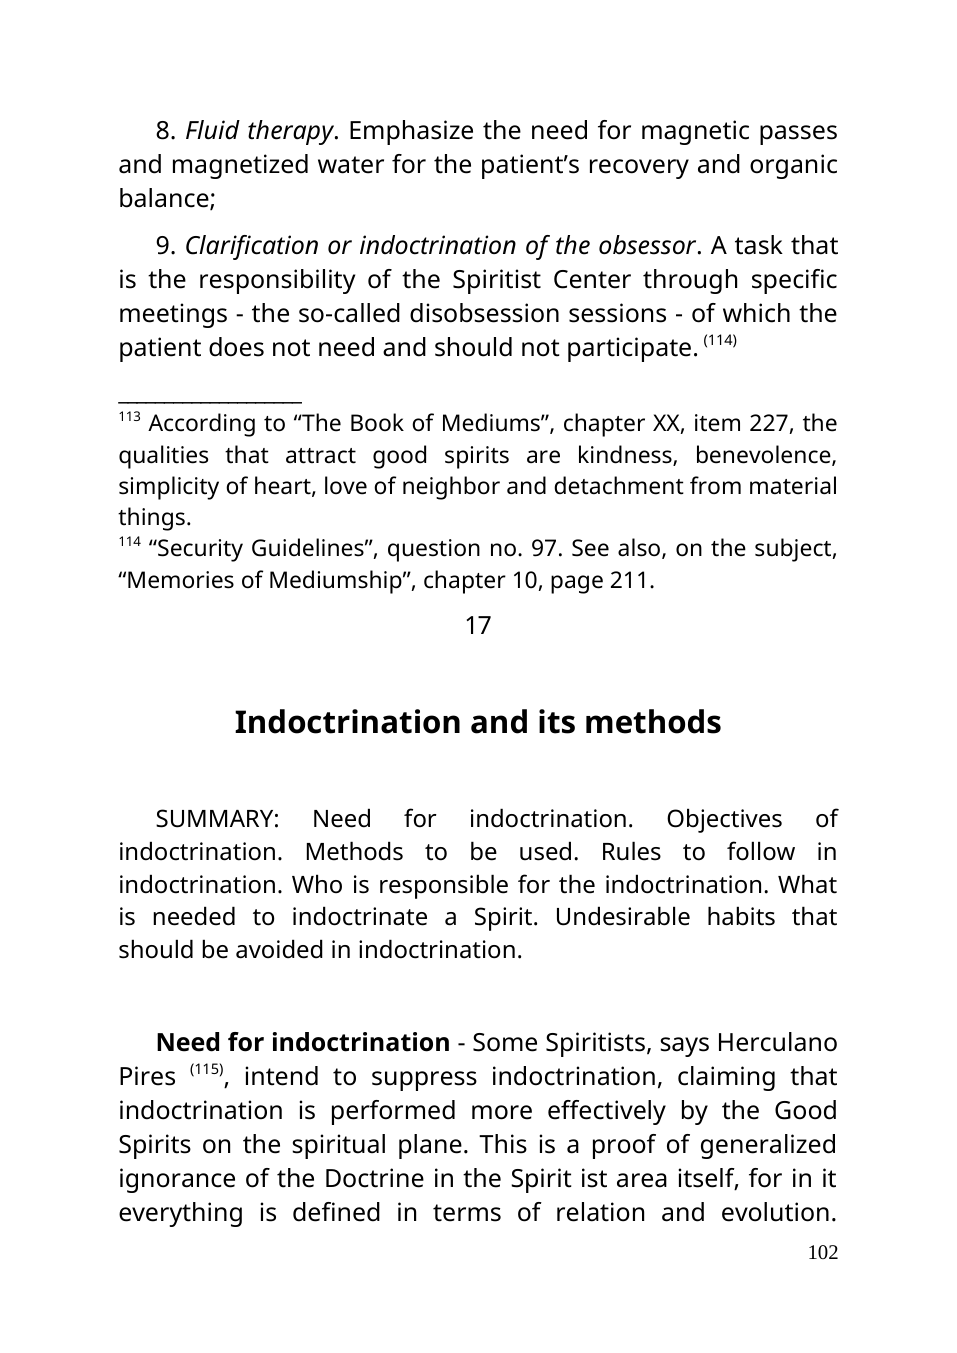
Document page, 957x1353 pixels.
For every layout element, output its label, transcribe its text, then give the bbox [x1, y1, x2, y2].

text 114 “Security Guidelines”, question no. 97. See also, on the subject, “Memories of Mediumship”, chapter 10, page 211. [118, 532, 838, 595]
text SUMMARY: Need for indoctrination. Objectives of indoctrination. Methods to be used. Rules to follow in indoctrination. Who is responsible for the indoctrination. What is needed to indoctrinate a Spirit. Undesirable habits that should be avoided in indoctrination. [118, 802, 838, 965]
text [118, 1024, 838, 1229]
text ____________________ [118, 376, 838, 407]
text 113 According to “The Book of Mediums”, chapter XX, item 227, the qualities that attract good spirits are kindness, benevolence, simplicity of heart, love of neighbor and detachment from material things. [118, 407, 838, 532]
text 9. Clarification or indoctrination of the obsessor. A task that is the responsibility of the Spiritist Center through specific meetings - the so-called disobsession sessions - of which the patient does not need and should not participate. (114) [118, 227, 838, 364]
text 17 [118, 607, 838, 641]
text Indoctrination and its methods [118, 701, 838, 743]
text 8. Fluid therapy. Emphasize the need for magnetic passes and magnetized water for the patient’s recovery and organic balance; [118, 113, 838, 215]
